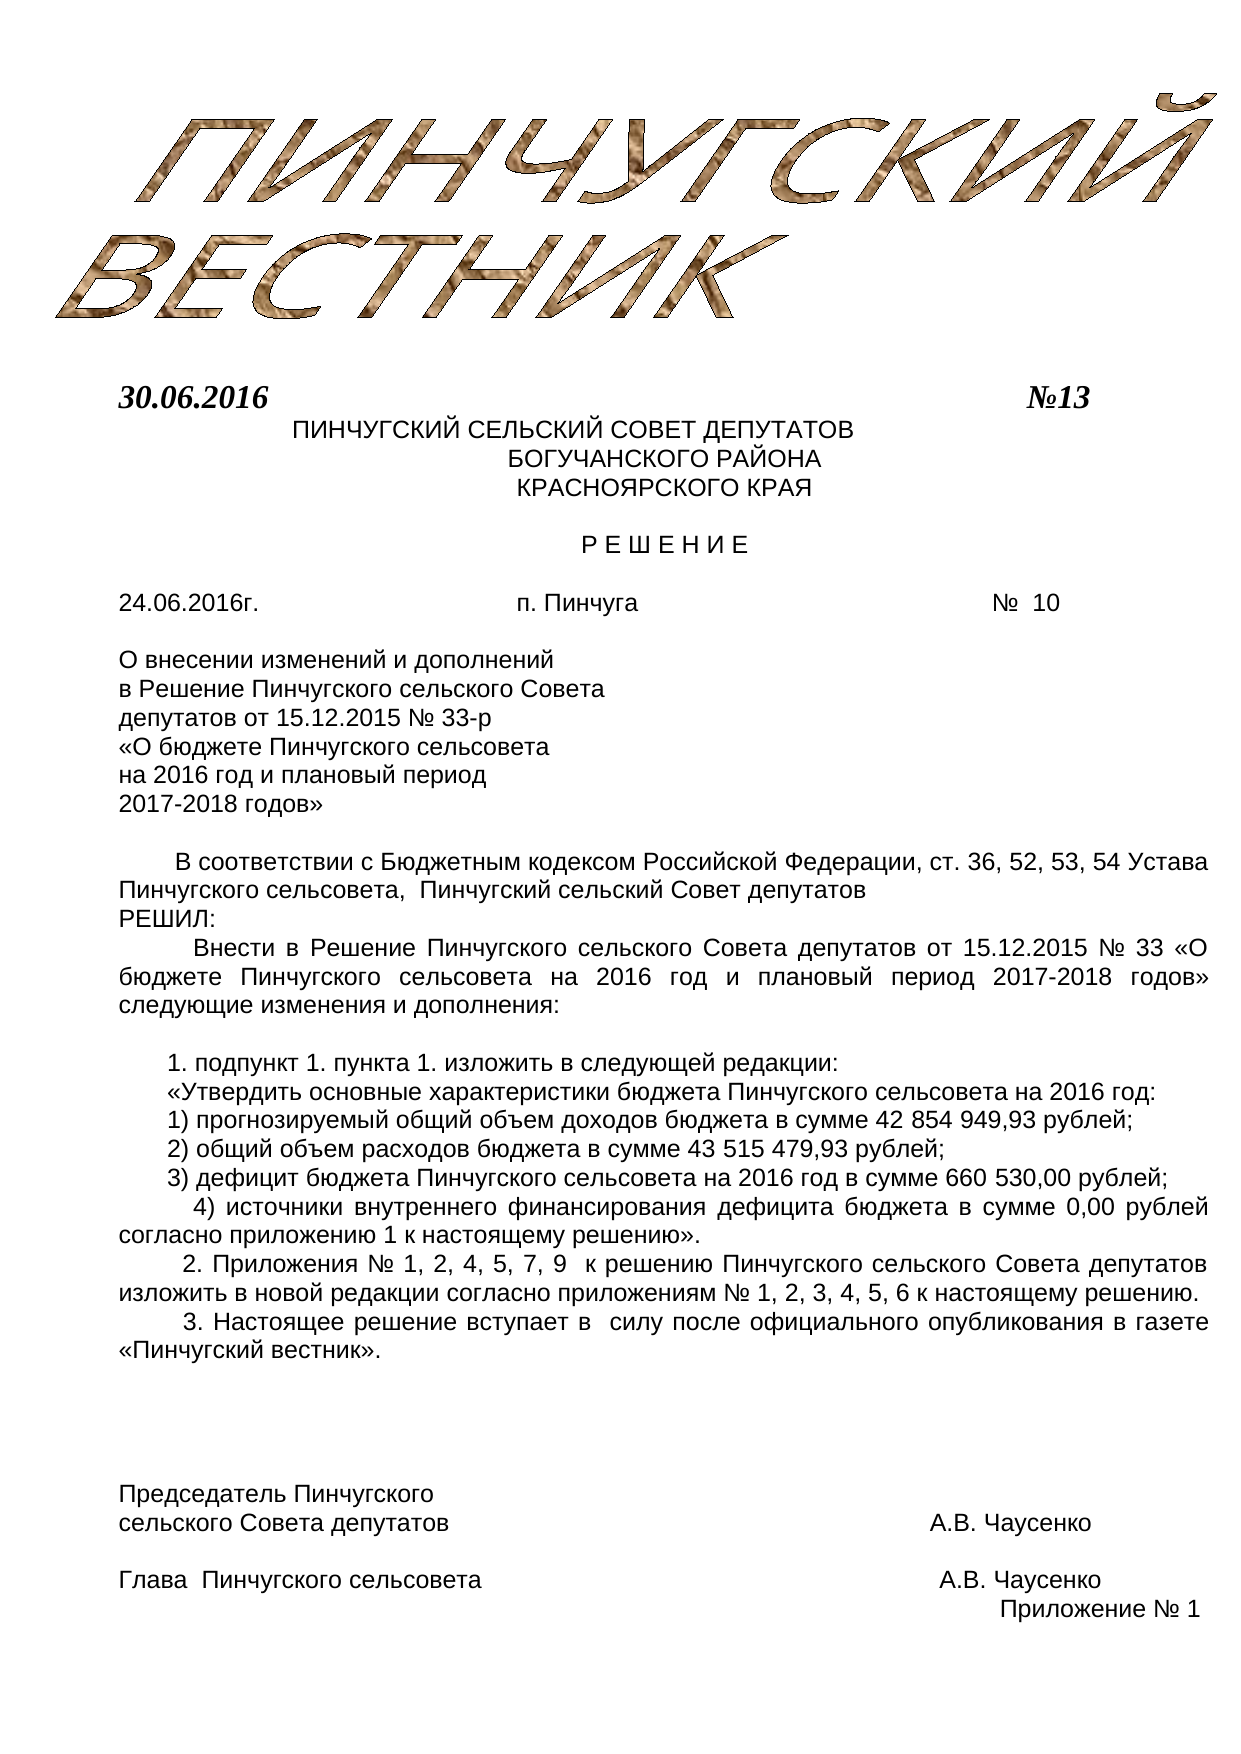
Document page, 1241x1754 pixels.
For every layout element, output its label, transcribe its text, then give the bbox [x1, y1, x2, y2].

text ПИНЧУГСКИЙ СЕЛЬСКИЙ СОВЕТ ДЕПУТАТОВ [118, 415, 1211, 444]
text «Утвердить основные характеристики бюджета Пинчугского сельсовета на 2016 год: [118, 1076, 1211, 1105]
picture [358, 235, 461, 317]
text 1. подпункт 1. пункта 1. изложить в следующей редакции: [118, 1048, 1211, 1076]
text Глава Пинчугского сельсовета А.В. Чаусенко [118, 1565, 1211, 1594]
picture [682, 120, 799, 201]
picture [654, 235, 785, 317]
picture [505, 120, 612, 201]
picture [155, 236, 272, 317]
text 4) источники внутреннего финансирования дефицита бюджета в сумме 0,00 рублей согласно приложению 1 к настоящему решению». [118, 1191, 1211, 1249]
picture [423, 235, 562, 317]
text РЕШИЛ: [118, 904, 1211, 933]
picture [56, 235, 175, 317]
text Председатель Пинчугского [118, 1479, 1211, 1508]
text на 2016 год и плановый период [118, 760, 1211, 789]
picture [951, 119, 1094, 201]
text в Решение Пинчугского сельского Совета [118, 674, 1211, 703]
text Р Е Ш Е Н И Е [118, 530, 1211, 559]
text 24.06.2016г. п. Пинчуга № 10 [118, 588, 1211, 616]
text В соответствии с Бюджетным кодексом Российской Федерации, ст. 36, 52, 53, 54 Устава Пинчугского сельсовета, Пинчугский сельский Совет депутатов [118, 846, 1211, 904]
text 3. Настоящее решение вступает в силу после официального опубликования в газете «Пинчугский вестник». [118, 1306, 1211, 1364]
picture [536, 235, 680, 317]
text Внести в Решение Пинчугского сельского Совета депутатов от 15.12.2015 № 33 «О бюджете Пинчугского сельсовета на 2016 год и плановый период 2017-2018 годов» следующие изменения и дополнения: [118, 933, 1211, 1019]
text 2) общий объем расходов бюджета в сумме 43 515 479,93 рублей; [118, 1134, 1211, 1163]
text О внесении изменений и дополнений [118, 645, 1211, 674]
text 30.06.2016 №13 [118, 377, 1211, 415]
text «О бюджете Пинчугского сельсовета [118, 731, 1211, 760]
picture [856, 119, 987, 201]
picture [136, 120, 273, 201]
text КРАСНОЯРСКОГО КРАЯ [118, 473, 1211, 501]
picture [1157, 93, 1216, 111]
text БОГУЧАНСКОГО РАЙОНА [118, 444, 1211, 473]
text депутатов от 15.12.2015 № 33-р [118, 703, 1211, 731]
picture [247, 119, 391, 201]
picture [252, 233, 371, 318]
text сельского Совета депутатов А.В. Чаусенко [118, 1508, 1211, 1536]
text 3) дефицит бюджета Пинчугского сельсовета на 2016 год в сумме 660 530,00 рублей; [118, 1163, 1211, 1191]
picture [1068, 119, 1212, 201]
picture [770, 118, 890, 203]
picture [365, 120, 504, 201]
text 1) прогнозируемый общий объем доходов бюджета в сумме 42 854 949,93 рублей; [118, 1105, 1211, 1134]
picture [578, 119, 721, 203]
text 2017-2018 годов» [118, 789, 1211, 818]
text Приложение № 1 [999, 1594, 1211, 1623]
text 2. Приложения № 1, 2, 4, 5, 7, 9 к решению Пинчугского сельского Совета депутатов изложить в новой редакции согласно приложениям № 1, 2, 3, 4, 5, 6 к настоящему решению. [118, 1249, 1211, 1306]
